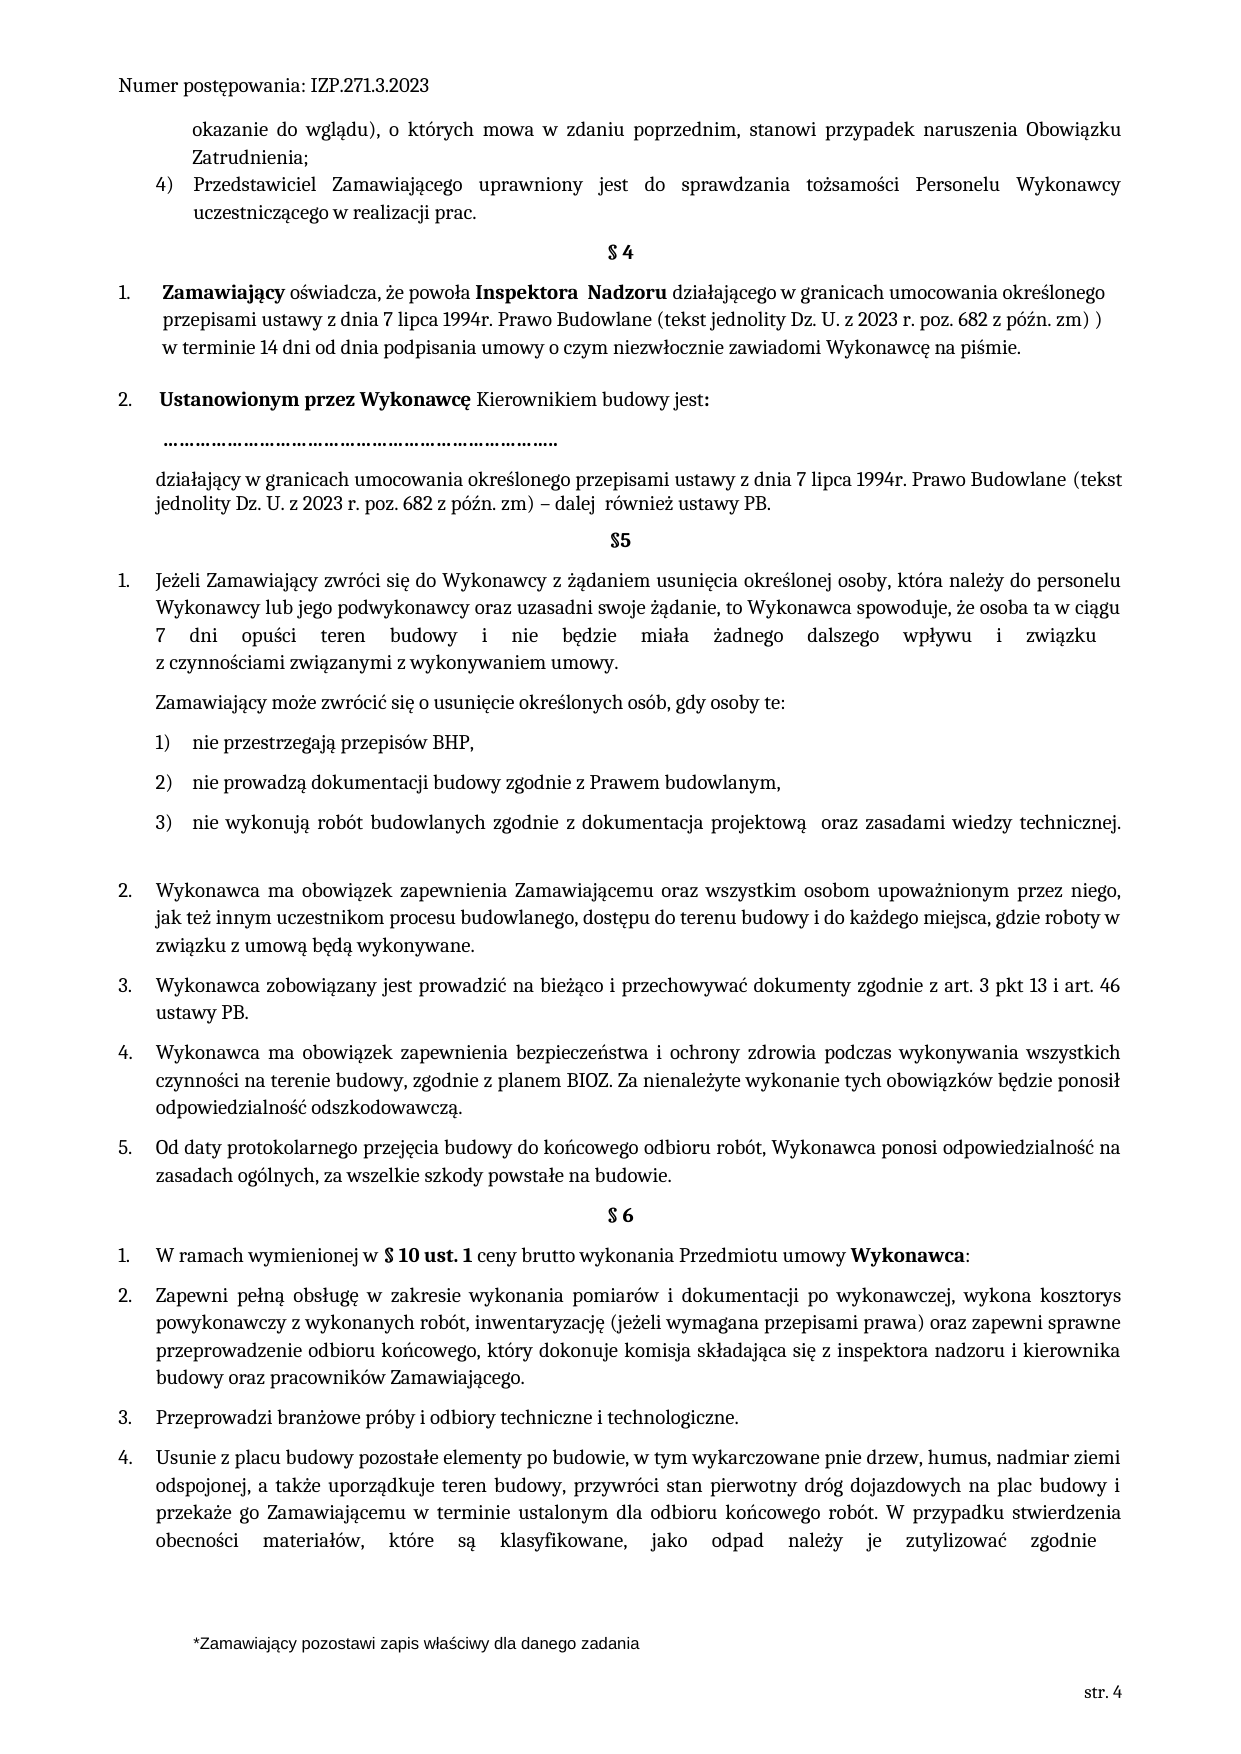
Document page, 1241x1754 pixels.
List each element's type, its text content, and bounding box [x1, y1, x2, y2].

list Wykonawca ma obowiązek zapewnienia Zamawiającemu oraz wszystkim osobom upoważnionym przez niego, jak też innym uczestnikom procesu budowlanego, dostępu do terenu budowy i do każdego miejsca, gdzie roboty w związku z umową będą wykonywane. [118, 878, 1122, 957]
list Zapewni pełną obsługę w zakresie wykonania pomiarów i dokumentacji po wykonawczej, wykona kosztorys powykonawczy z wykonanych robót, inwentaryzację (jeżeli wymagana przepisami prawa) oraz zapewni sprawne przeprowadzenie odbioru końcowego, który dokonuje komisja składająca się z inspektora nadzoru i kierownika budowy oraz pracowników Zamawiającego. [118, 1283, 1122, 1390]
list nie prowadzą dokumentacji budowy zgodnie z Prawem budowlanym, [155, 771, 1122, 795]
list Od daty protokolarnego przejęcia budowy do końcowego odbioru robót, Wykonawca ponosi odpowiedzialność na zasadach ogólnych, za wszelkie szkody powstałe na budowie. [118, 1136, 1122, 1187]
text § 4 [118, 241, 1122, 264]
text § 6 [118, 1203, 1122, 1227]
list Wykonawca zobowiązany jest prowadzić na bieżąco i przechowywać dokumenty zgodnie z art. 3 pkt 13 i art. 46 ustawy PB. [118, 973, 1122, 1025]
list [162, 118, 1122, 169]
text ……………………………………………………………….. [162, 428, 1122, 452]
list W ramach wymienionej w § 10 ust. 1 ceny brutto wykonania Przedmiotu umowy Wykonawca: [118, 1243, 1122, 1267]
list Zamawiający oświadcza, że powoła Inspektora Nadzoru działającego w granicach umocowania określonego przepisami ustawy z dnia 7 lipca 1994r. Prawo Budowlane (tekst jednolity Dz. U. z 2023 r. poz. 682 z późn. zm) ) w terminie 14 dni od dnia podpisania umowy o czym niezwłocznie zawiadomi Wykonawcę na piśmie. [119, 281, 1122, 359]
title Przedstawiciel Zamawiającego uprawniony jest do sprawdzania tożsamości Personelu Wykonawcy uczestniczącego w realizacji prac. [156, 173, 1122, 224]
text §5 [118, 528, 1122, 552]
list Wykonawca ma obowiązek zapewnienia bezpieczeństwa i ochrony zdrowia podczas wykonywania wszystkich czynności na terenie budowy, zgodnie z planem BIOZ. Za nienależyte wykonanie tych obowiązków będzie ponosił odpowiedzialność odszkodowawczą. [118, 1041, 1122, 1120]
list Przeprowadzi branżowe próby i odbiory techniczne i technologiczne. [118, 1406, 1122, 1430]
text Zamawiający może zwrócić się o usunięcie określonych osób, gdy osoby te: [118, 691, 1122, 715]
list Jeżeli Zamawiający zwróci się do Wykonawcy z żądaniem usunięcia określonej osoby, która należy do personelu Wykonawcy lub jego podwykonawcy oraz uzasadni swoje żądanie, to Wykonawca spowoduje, że osoba ta w ciągu 7 dni opuści teren budowy i nie będzie miała żadnego dalszego wpływu i związku z czynnościami związanymi z wykonywaniem umowy. [118, 568, 1122, 675]
text działający w granicach umocowania określonego przepisami ustawy z dnia 7 lipca 1994r. Prawo Budowlane (tekst jednolity Dz. U. z 2023 r. poz. 682 z późn. zm) – dalej również ustawy PB. [156, 468, 1122, 516]
subtitle 2. Ustanowionym przez Wykonawcę Kierownikiem budowy jest: [118, 388, 1122, 412]
list nie przestrzegają przepisów BHP, [155, 731, 1122, 755]
list nie wykonują robót budowlanych zgodnie z dokumentacja projektową oraz zasadami wiedzy technicznej. [155, 811, 1122, 862]
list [118, 1446, 1122, 1552]
